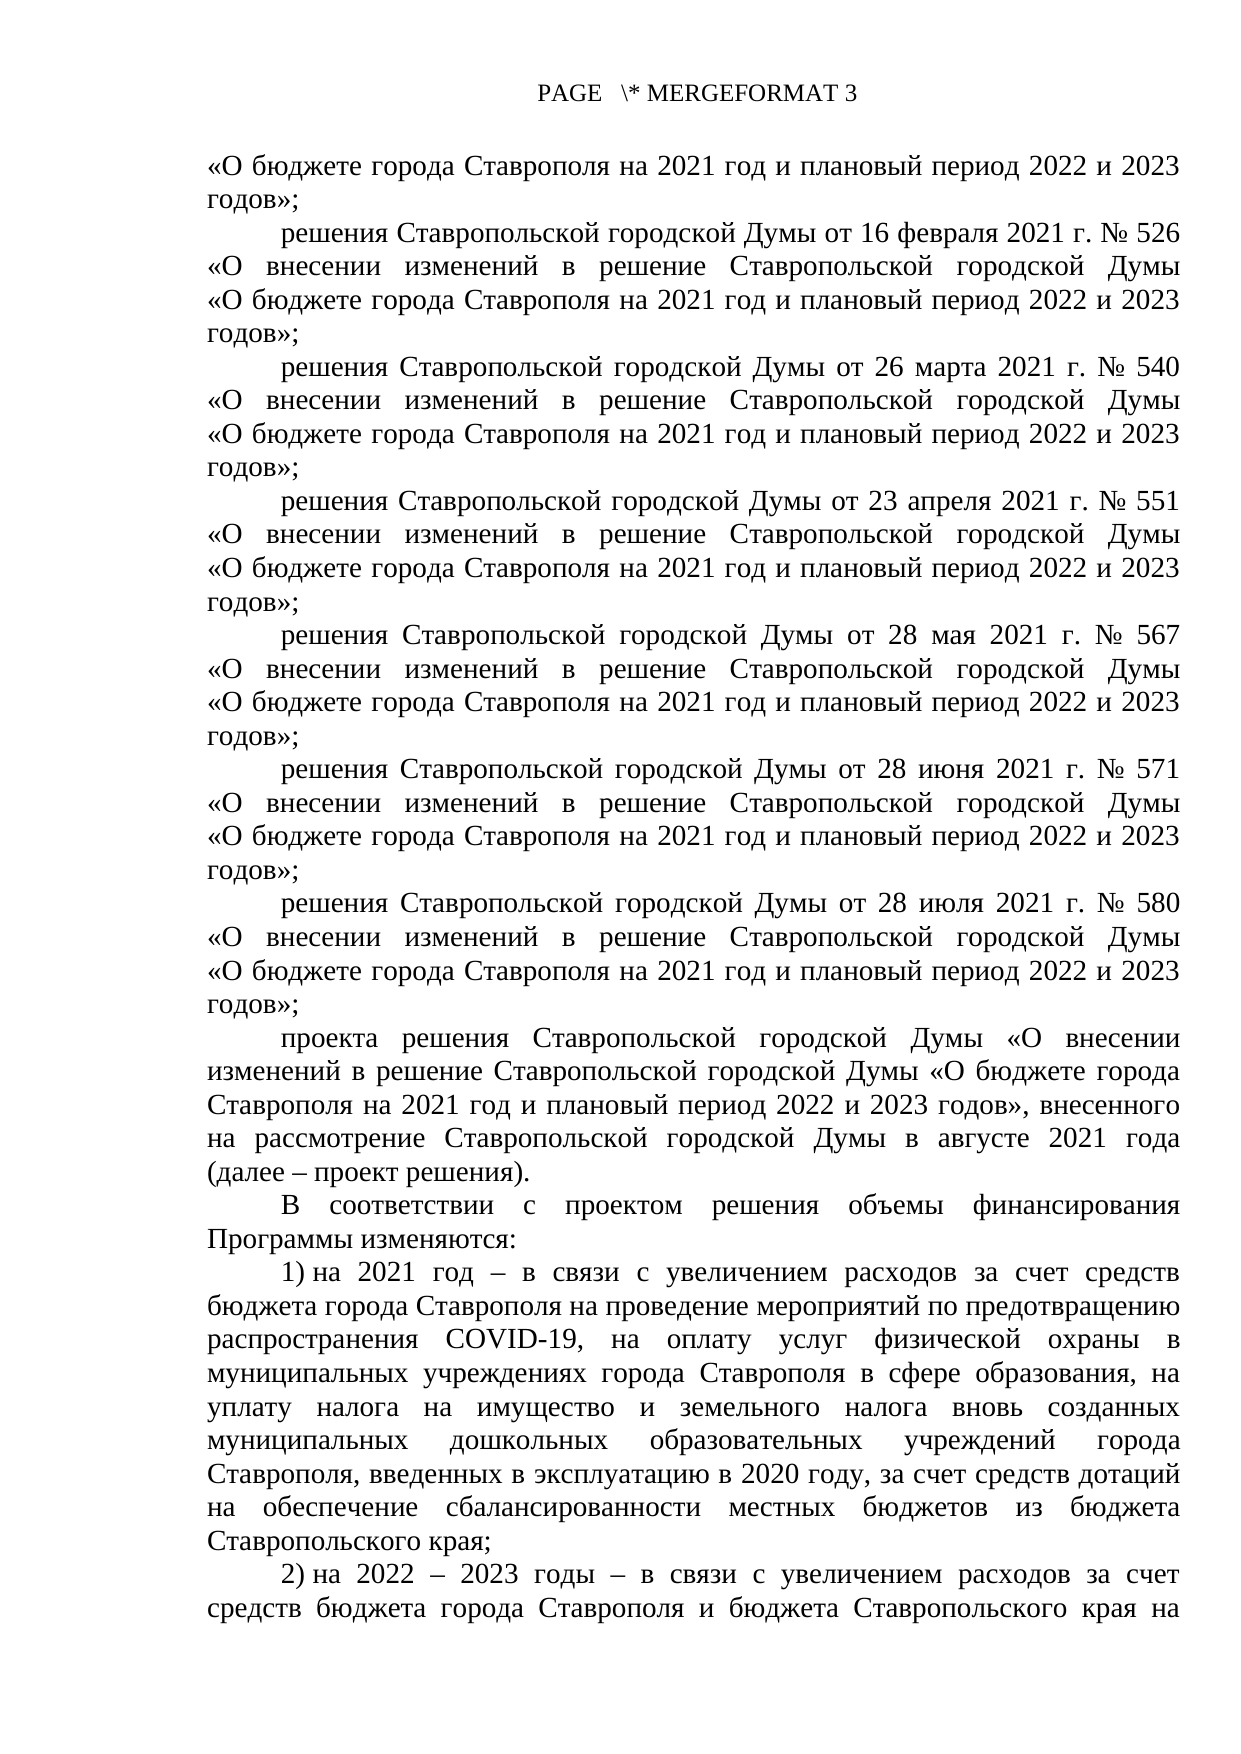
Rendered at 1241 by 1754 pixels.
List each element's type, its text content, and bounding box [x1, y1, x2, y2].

text проекта решения Ставропольской городской Думы «О внесении изменений в решение Ставропольской городской Думы «О бюджете города Ставрополя на 2021 год и плановый период 2022 и 2023 годов», внесенного на рассмотрение Ставропольской городской Думы в августе 2021 года (далее – проект решения). [207, 1020, 1181, 1187]
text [207, 148, 1181, 215]
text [207, 1556, 1181, 1623]
text решения Ставропольской городской Думы от 28 мая 2021 г. № 567 «О внесении изменений в решение Ставропольской городской Думы «О бюджете города Ставрополя на 2021 год и плановый период 2022 и 2023 годов»; [207, 617, 1181, 751]
text В соответствии с проектом решения объемы финансирования Программы изменяются: [207, 1187, 1181, 1254]
text решения Ставропольской городской Думы от 23 апреля 2021 г. № 551 «О внесении изменений в решение Ставропольской городской Думы «О бюджете города Ставрополя на 2021 год и плановый период 2022 и 2023 годов»; [207, 483, 1181, 617]
text 1) на 2021 год – в связи с увеличением расходов за счет средств бюджета города Ставрополя на проведение мероприятий по предотвращению распространения COVID-19, на оплату услуг физической охраны в муниципальных учреждениях города Ставрополя в сфере образования, на уплату налога на имущество и земельного налога вновь созданных муниципальных дошкольных образовательных учреждений города Ставрополя, введенных в эксплуатацию в 2020 году, за счет средств дотаций на обеспечение сбалансированности местных бюджетов из бюджета Ставропольского края; [207, 1254, 1181, 1556]
text решения Ставропольской городской Думы от 28 июля 2021 г. № 580 «О внесении изменений в решение Ставропольской городской Думы «О бюджете города Ставрополя на 2021 год и плановый период 2022 и 2023 годов»; [207, 886, 1181, 1020]
text решения Ставропольской городской Думы от 16 февраля 2021 г. № 526 «О внесении изменений в решение Ставропольской городской Думы «О бюджете города Ставрополя на 2021 год и плановый период 2022 и 2023 годов»; [207, 215, 1181, 349]
text решения Ставропольской городской Думы от 26 марта 2021 г. № 540 «О внесении изменений в решение Ставропольской городской Думы «О бюджете города Ставрополя на 2021 год и плановый период 2022 и 2023 годов»; [207, 349, 1181, 483]
text решения Ставропольской городской Думы от 28 июня 2021 г. № 571 «О внесении изменений в решение Ставропольской городской Думы «О бюджете города Ставрополя на 2021 год и плановый период 2022 и 2023 годов»; [207, 751, 1181, 886]
